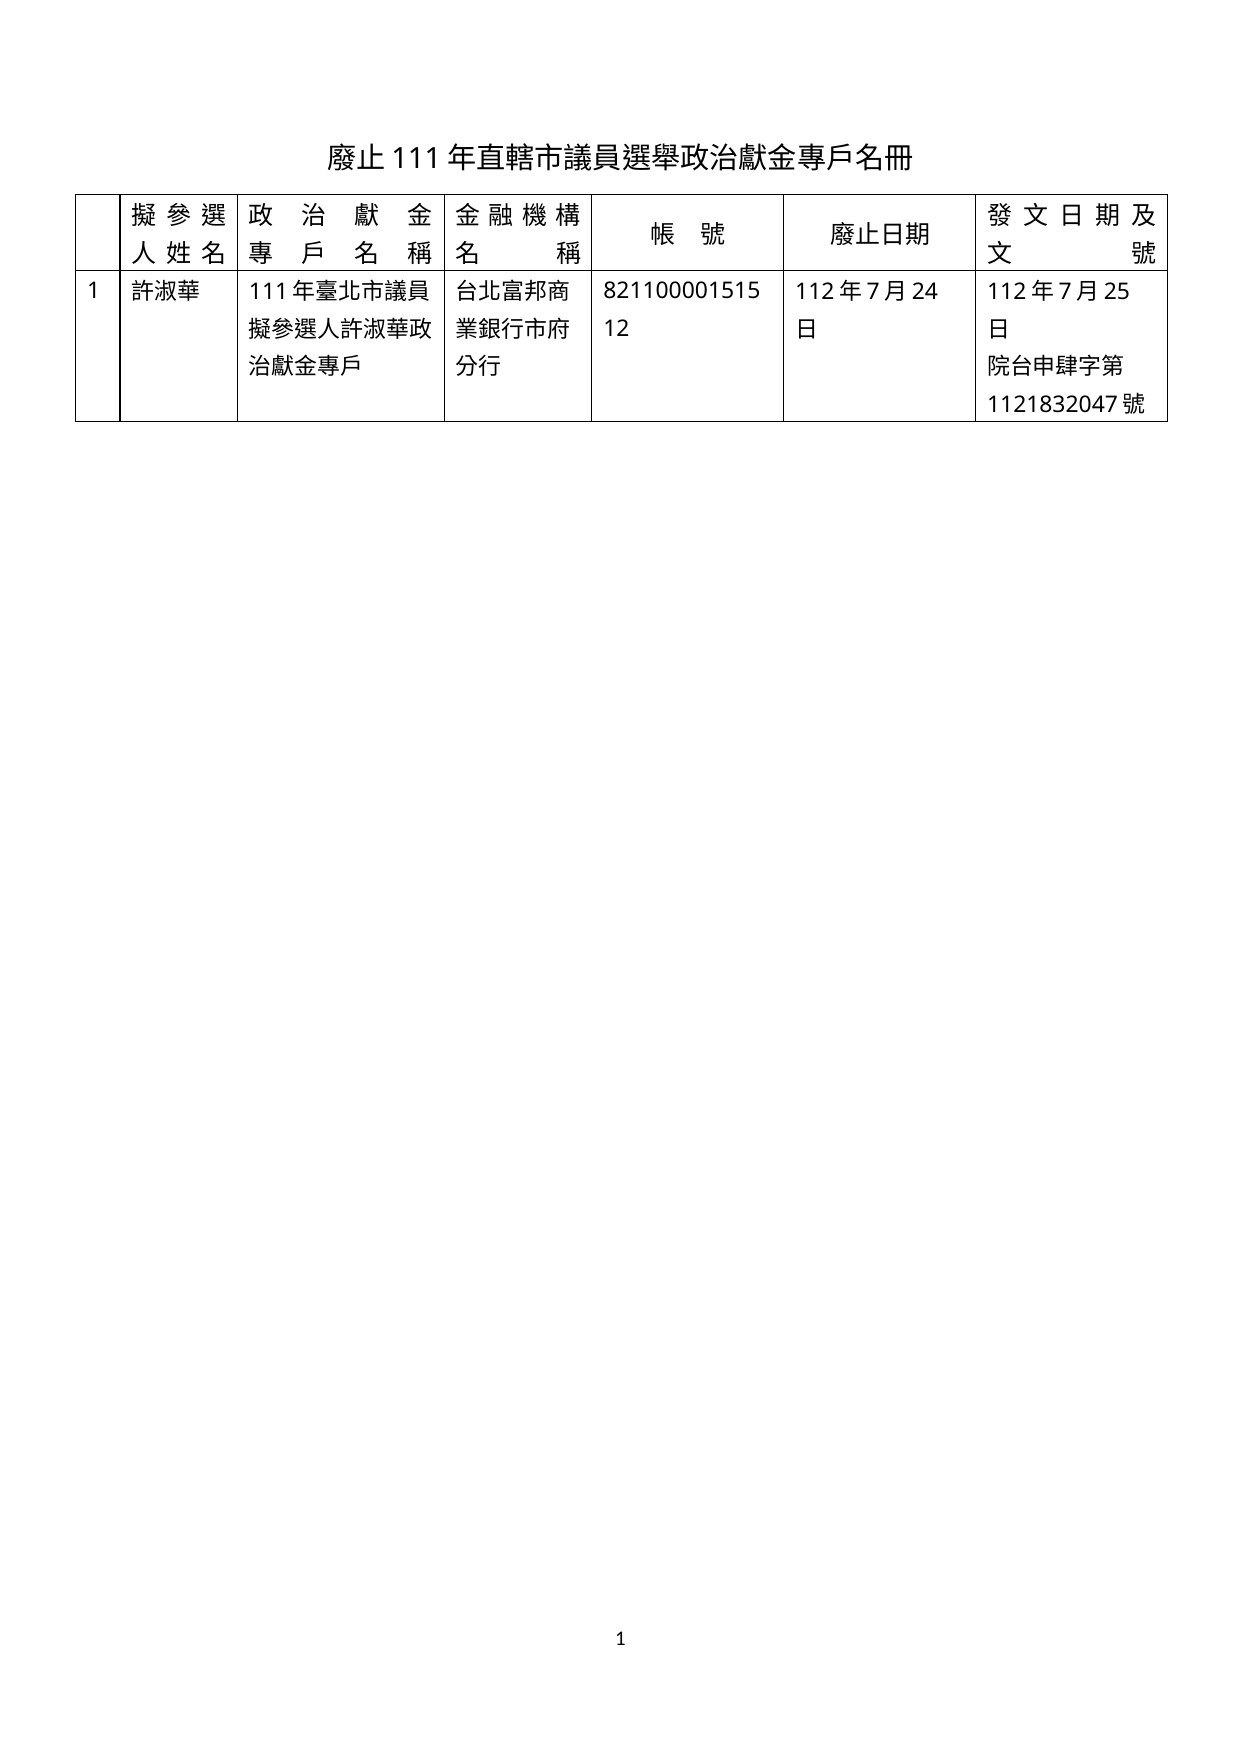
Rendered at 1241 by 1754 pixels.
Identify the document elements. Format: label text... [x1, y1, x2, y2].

text 廢止111年直轄市議員選舉政治獻金專戶名冊 [75, 119, 1165, 194]
table_cell 1 [76, 271, 119, 421]
table_cell 112年7月25日 院台申肆字第1121832047號 [976, 271, 1167, 421]
table_header 政治獻金 專戶名稱 [238, 195, 444, 270]
table_header 廢止日期 [784, 195, 975, 270]
table_cell 82110000151512 [592, 271, 783, 421]
table_header 帳號 [592, 195, 783, 270]
table_cell 台北富邦商業銀行市府分行 [445, 271, 591, 421]
table_cell 許淑華 [121, 271, 237, 421]
table_cell 112年7月24日 [784, 271, 975, 421]
table_header [76, 195, 119, 270]
table_cell 111年臺北市議員擬參選人許淑華政治獻金專戶 [238, 271, 444, 421]
table_header 發文日期及 文號 [976, 195, 1167, 270]
table_header 金融機構 名稱 [445, 195, 591, 270]
table_header 擬參選人姓名 [121, 195, 237, 270]
